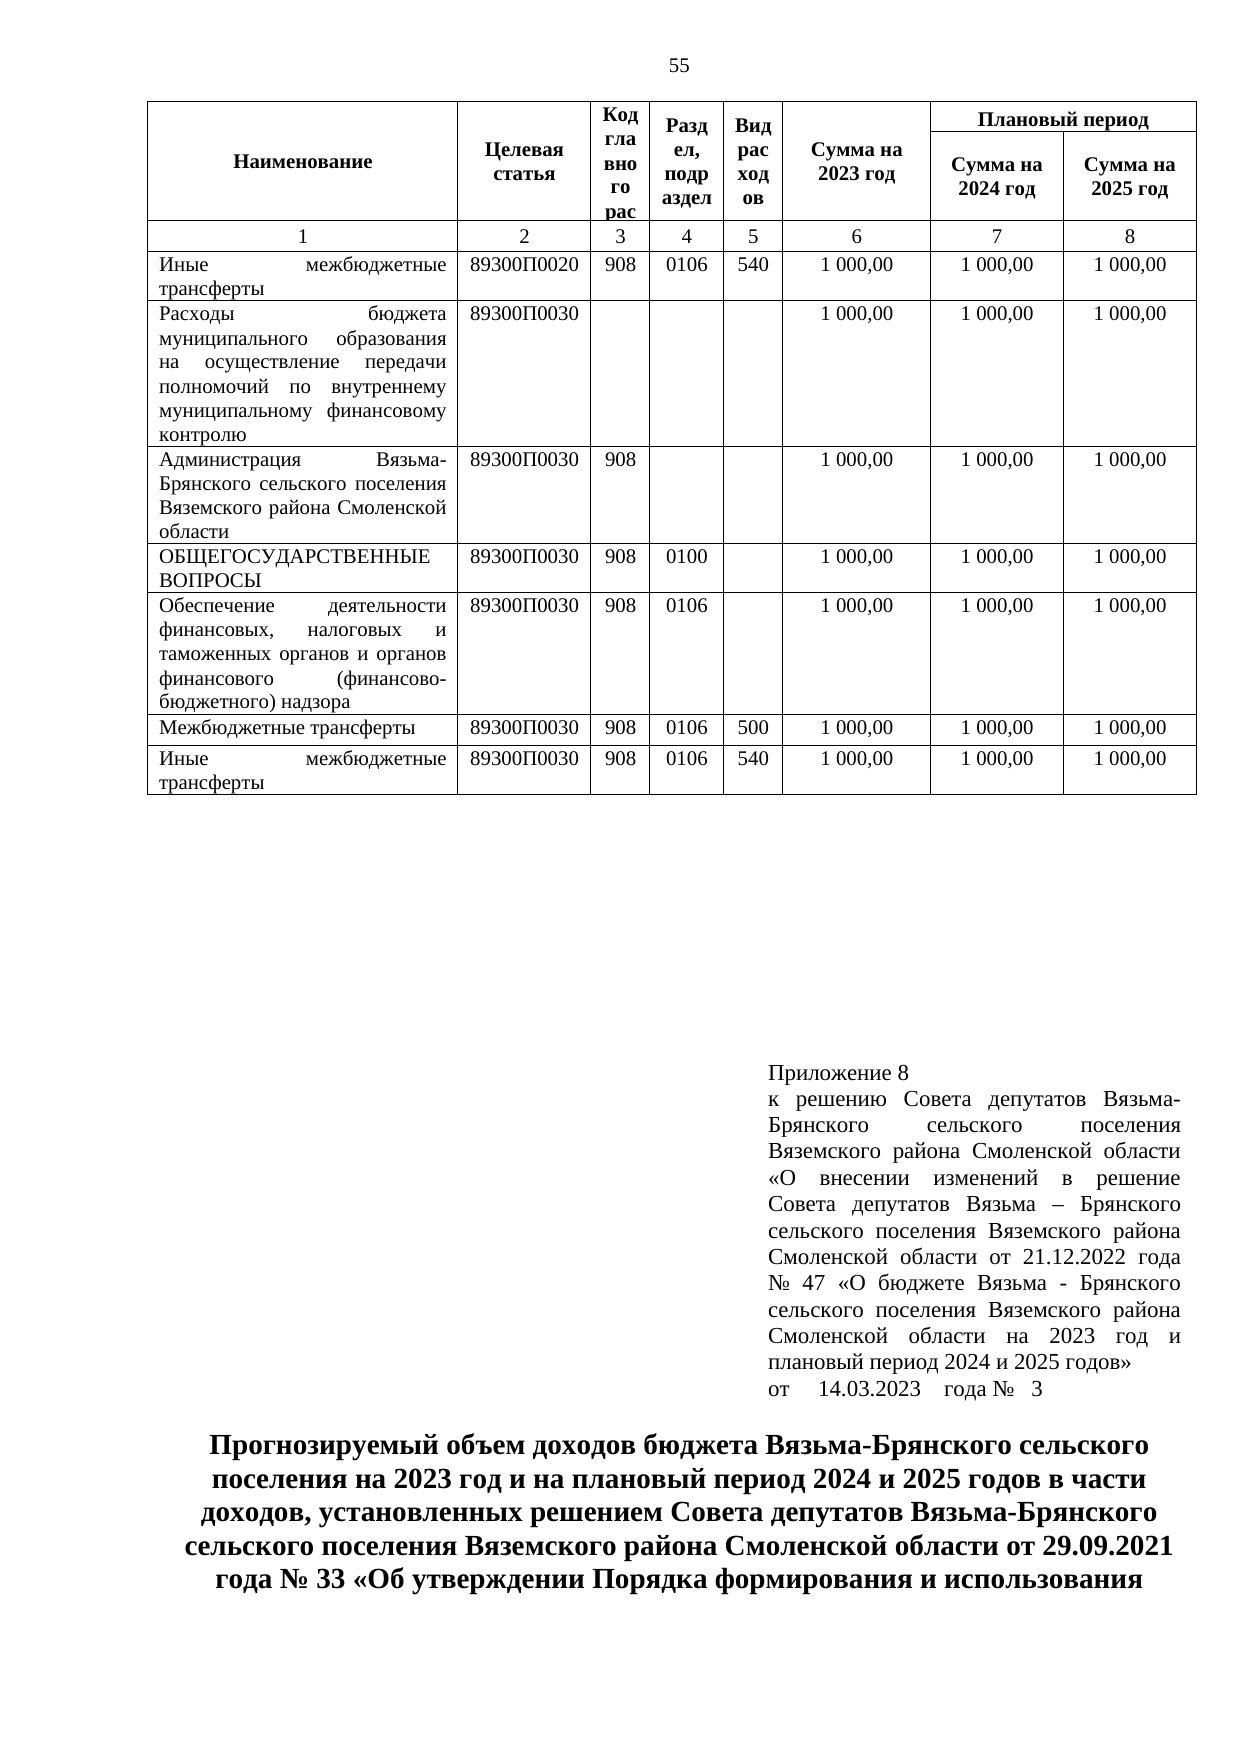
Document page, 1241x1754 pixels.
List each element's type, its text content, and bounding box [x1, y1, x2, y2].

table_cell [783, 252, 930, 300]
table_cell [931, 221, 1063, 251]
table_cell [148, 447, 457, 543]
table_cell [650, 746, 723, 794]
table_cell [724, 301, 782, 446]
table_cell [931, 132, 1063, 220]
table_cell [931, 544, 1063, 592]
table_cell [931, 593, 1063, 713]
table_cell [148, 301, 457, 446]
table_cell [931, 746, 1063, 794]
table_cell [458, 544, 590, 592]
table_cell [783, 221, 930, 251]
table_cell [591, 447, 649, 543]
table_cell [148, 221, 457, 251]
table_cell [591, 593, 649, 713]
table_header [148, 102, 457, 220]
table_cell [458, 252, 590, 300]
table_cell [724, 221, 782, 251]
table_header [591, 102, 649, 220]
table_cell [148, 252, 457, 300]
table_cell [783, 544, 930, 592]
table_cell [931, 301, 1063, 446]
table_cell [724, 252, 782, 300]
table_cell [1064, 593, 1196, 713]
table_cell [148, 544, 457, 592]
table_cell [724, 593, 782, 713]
text от 14.03.2023 года № 3 [768, 1375, 1181, 1401]
text к решению Совета депутатов Вязьма-Брянского сельского поселения Вяземского района Смоленской области «О внесении изменений в решение Совета депутатов Вязьма – Брянского сельского поселения Вяземского района Смоленской области от 21.12.2022 года № 47 «О бюджете Вязьма - Брянского сельского поселения Вяземского района Смоленской области на 2023 год и плановый период 2024 и 2025 годов» [768, 1085, 1181, 1375]
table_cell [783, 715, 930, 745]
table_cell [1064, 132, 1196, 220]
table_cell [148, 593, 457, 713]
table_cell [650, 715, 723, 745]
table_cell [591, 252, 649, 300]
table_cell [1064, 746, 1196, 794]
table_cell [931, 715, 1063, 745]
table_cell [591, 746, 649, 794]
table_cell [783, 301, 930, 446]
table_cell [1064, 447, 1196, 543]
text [177, 1427, 1181, 1595]
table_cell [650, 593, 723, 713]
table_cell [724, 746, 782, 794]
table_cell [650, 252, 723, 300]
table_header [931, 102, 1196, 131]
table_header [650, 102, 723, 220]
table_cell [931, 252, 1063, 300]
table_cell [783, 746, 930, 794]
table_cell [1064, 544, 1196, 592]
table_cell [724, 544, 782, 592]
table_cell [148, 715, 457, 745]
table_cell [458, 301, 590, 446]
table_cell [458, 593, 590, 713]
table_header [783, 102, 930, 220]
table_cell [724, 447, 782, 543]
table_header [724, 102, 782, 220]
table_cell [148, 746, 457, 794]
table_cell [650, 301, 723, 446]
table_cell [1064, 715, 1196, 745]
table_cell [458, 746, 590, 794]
text Приложение 8 [768, 1058, 1181, 1085]
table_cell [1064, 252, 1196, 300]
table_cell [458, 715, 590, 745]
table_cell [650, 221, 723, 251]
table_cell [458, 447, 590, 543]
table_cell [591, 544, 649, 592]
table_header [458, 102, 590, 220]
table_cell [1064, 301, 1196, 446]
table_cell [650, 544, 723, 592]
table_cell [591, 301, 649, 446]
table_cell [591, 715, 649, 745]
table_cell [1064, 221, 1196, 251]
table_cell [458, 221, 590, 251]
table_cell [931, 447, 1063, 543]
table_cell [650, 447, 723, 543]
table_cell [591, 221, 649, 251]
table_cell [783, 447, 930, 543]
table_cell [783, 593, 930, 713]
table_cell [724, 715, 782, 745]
